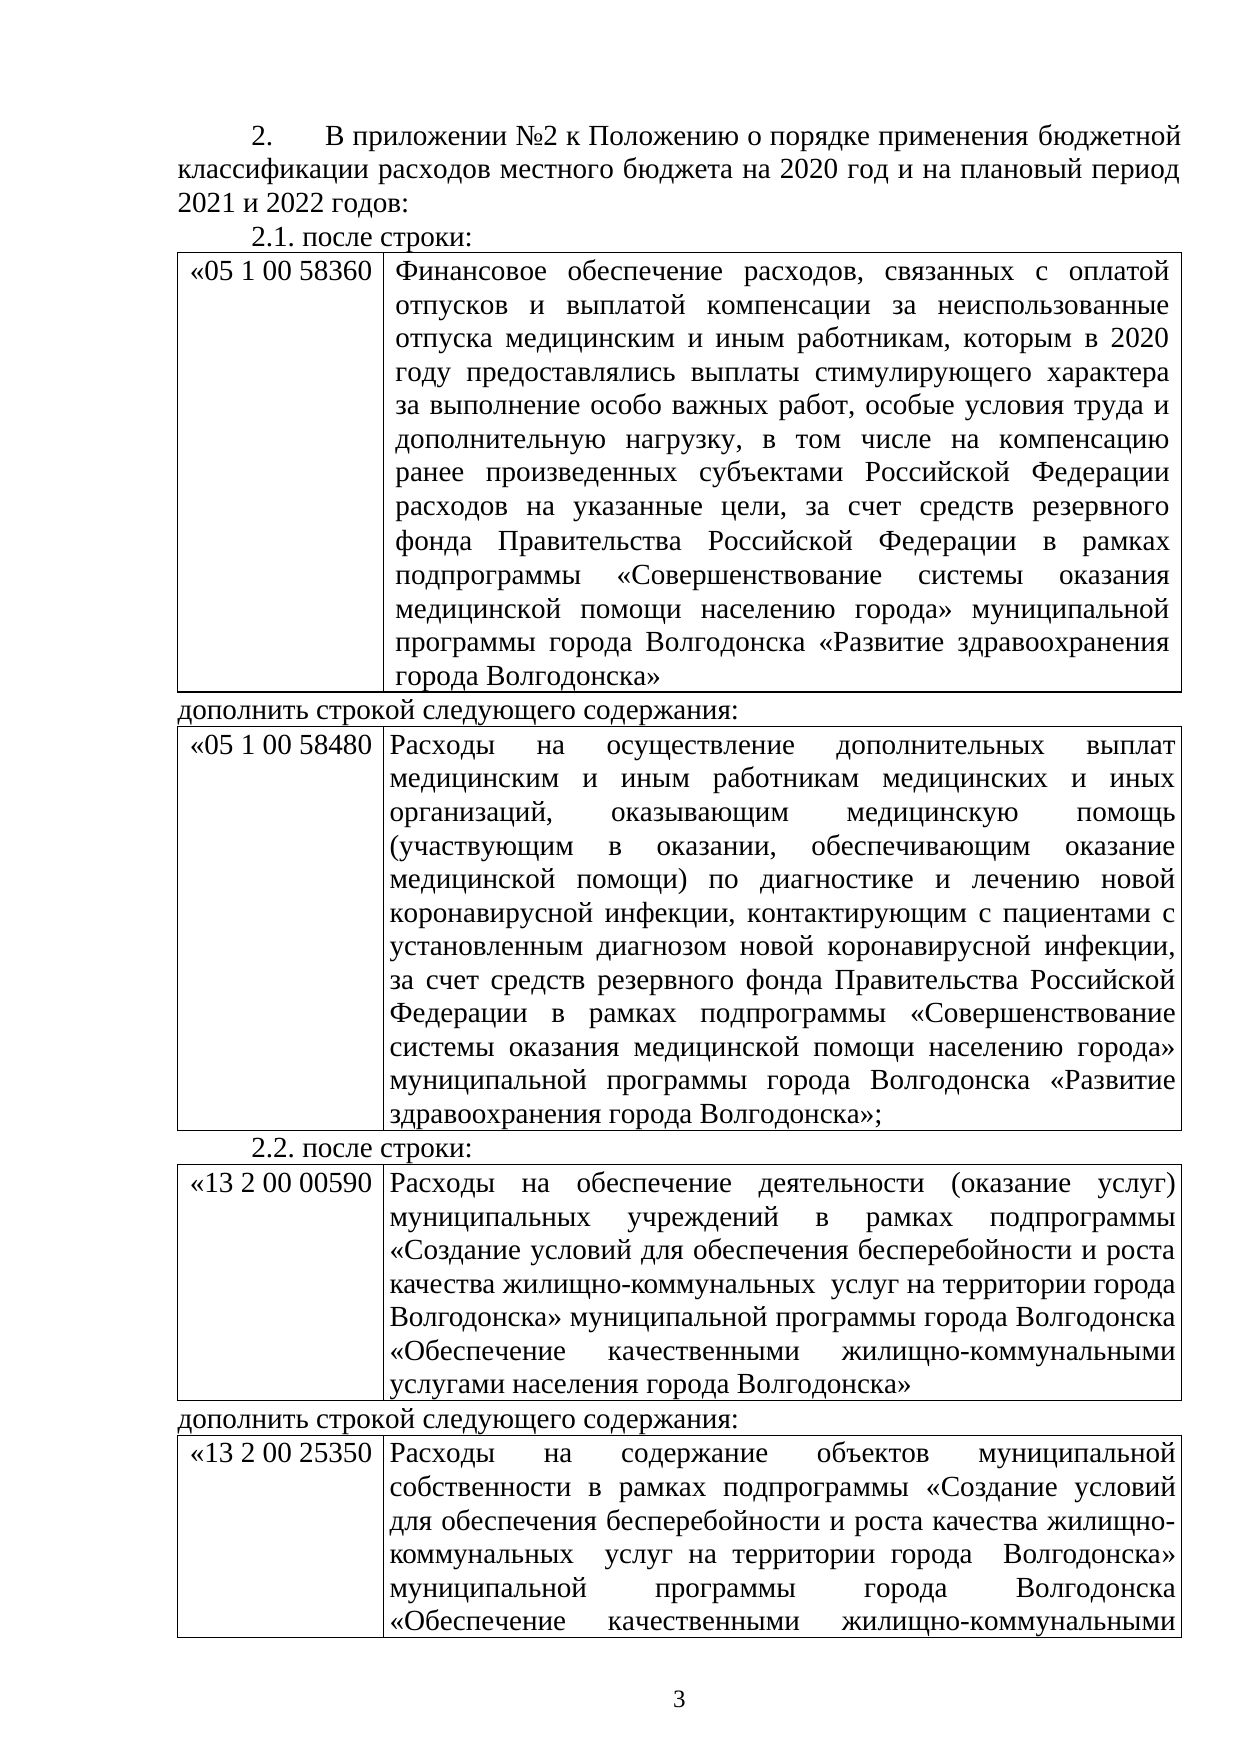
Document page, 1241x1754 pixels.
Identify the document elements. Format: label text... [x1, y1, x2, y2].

text дополнить строкой следующего содержания: [177, 1401, 1181, 1434]
table_header Расходы на обеспечение деятельности (оказание услуг) муниципальных учреждений в рамках подпрограммы «Создание условий для обеспечения бесперебойности и роста качества жилищно-коммунальных услуг на территории города Волгодонска» муниципальной программы города Волгодонска «Обеспечение качественными жилищно-коммунальными услугами населения города Волгодонска» [384, 1165, 1181, 1400]
table_header «05 1 00 58480 [178, 727, 383, 1129]
table_header «13 2 00 25350 [178, 1436, 383, 1637]
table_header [384, 1436, 1181, 1637]
table_header «13 2 00 00590 [178, 1165, 383, 1400]
table_header Финансовое обеспечение расходов, связанных с оплатой отпусков и выплатой компенсации за неиспользованные отпуска медицинским и иным работникам, которым в 2020 году предоставлялись выплаты стимулирующего характера за выполнение особо важных работ, особые условия труда и дополнительную нагрузку, в том числе на компенсацию ранее произведенных субъектами Российской Федерации расходов на указанные цели, за счет средств резервного фонда Правительства Российской Федерации в рамках подпрограммы «Совершенствование системы оказания медицинской помощи населению города» муниципальной программы города Волгодонска «Развитие здравоохранения города Волгодонска» [384, 253, 1181, 691]
text 2.1. после строки: [177, 219, 1181, 252]
table_header «05 1 00 58360 [178, 253, 383, 691]
text дополнить строкой следующего содержания: [177, 693, 1181, 726]
text 2.2. после строки: [177, 1131, 1181, 1164]
table_header Расходы на осуществление дополнительных выплат медицинским и иным работникам медицинских и иных организаций, оказывающим медицинскую помощь (участвующим в оказании, обеспечивающим оказание медицинской помощи) по диагностике и лечению новой коронавирусной инфекции, контактирующим с пациентами с установленным диагнозом новой коронавирусной инфекции, за счет средств резервного фонда Правительства Российской Федерации в рамках подпрограммы «Совершенствование системы оказания медицинской помощи населению города» муниципальной программы города Волгодонска «Развитие здравоохранения города Волгодонска»; [384, 727, 1181, 1129]
list В приложении №2 к Положению о порядке применения бюджетной классификации расходов местного бюджета на 2020 год и на плановый период 2021 и 2022 годов: [177, 118, 1181, 219]
